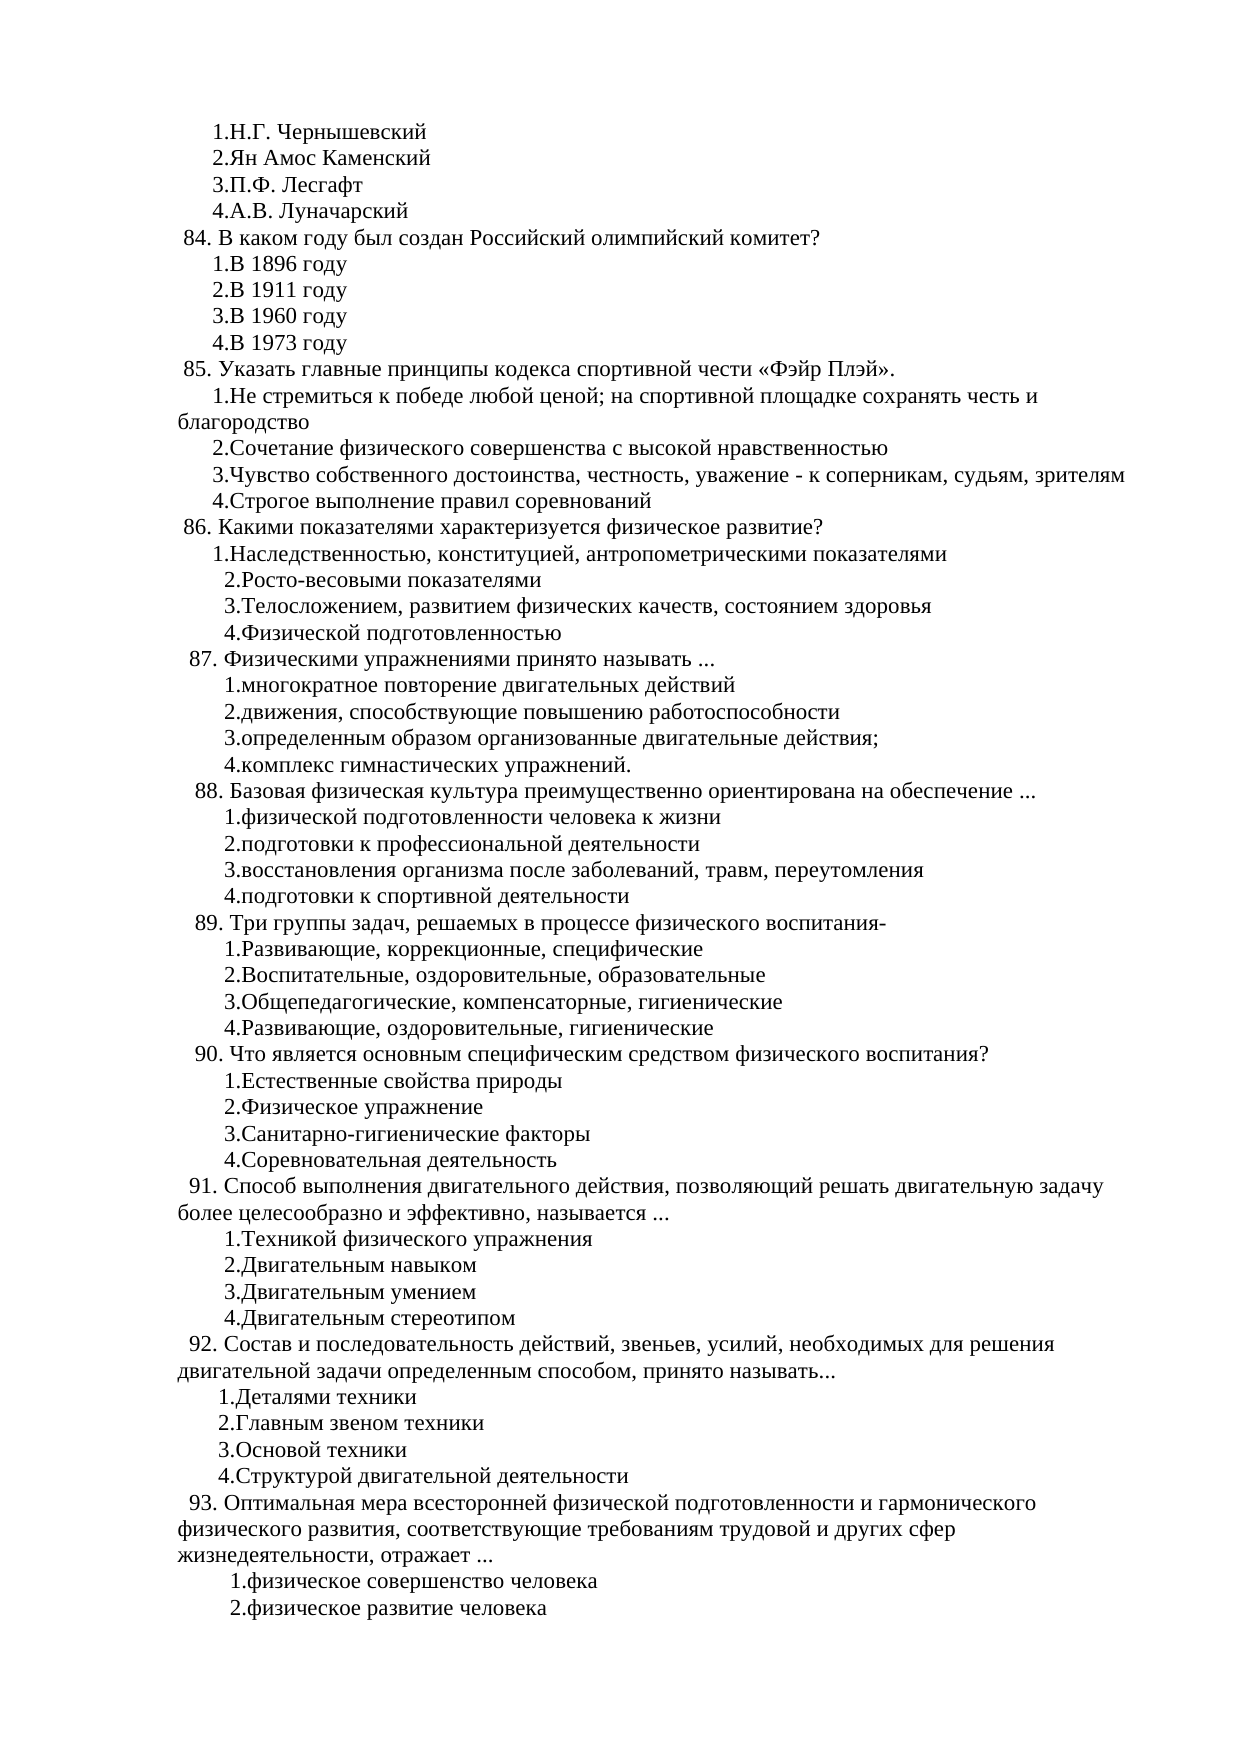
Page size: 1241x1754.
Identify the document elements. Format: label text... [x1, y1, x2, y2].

text 3.восстановления организма после заболеваний, травм, переутомления [177, 856, 1152, 882]
text 4.А.В. Луначарский [177, 197, 1152, 223]
text 2.Воспитательные, оздоровительные, образовательные [177, 961, 1152, 988]
text 4.Физической подготовленностью [177, 619, 1152, 645]
text 93. Оптимальная мера всесторонней физической подготовленности и гармонического физического развития, соответствующие требованиям трудовой и других сфер жизнедеятельности, отражает ... [177, 1488, 1152, 1568]
text 4.комплекс гимнастических упражнений. [177, 751, 1152, 777]
text 4.подготовки к спортивной деятельности [177, 882, 1152, 909]
text 4.Двигательным стереотипом [177, 1304, 1152, 1330]
text 85. Указать главные принципы кодекса спортивной чести «Фэйр Плэй». [177, 355, 1152, 382]
text 2.В 1911 году [177, 276, 1152, 303]
text 1.физической подготовленности человека к жизни [177, 803, 1152, 830]
text 2.Физическое упражнение [177, 1093, 1152, 1119]
text 1.Н.Г. Чернышевский [177, 118, 1152, 144]
text 1.Естественные свойства природы [177, 1067, 1152, 1093]
text 3.определенным образом организованные двигательные действия; [177, 724, 1152, 751]
text 2.движения, способствующие повышению работоспособности [177, 698, 1152, 724]
text 91. Способ выполнения двигательного действия, позволяющий решать двигательную задачу более целесообразно и эффективно, называется ... [177, 1172, 1152, 1225]
text 1.Развивающие, коррекционные, специфические [177, 935, 1152, 961]
text 2.Двигательным навыком [177, 1251, 1152, 1278]
text 3.Чувство собственного достоинства, честность, уважение - к соперникам, судьям, зрителям [177, 461, 1152, 487]
text 1.В 1896 году [177, 250, 1152, 276]
text 1.Деталями техники [177, 1383, 1152, 1409]
text 1.Наследственностью, конституцией, антропометрическими показателями [177, 540, 1152, 566]
text 86. Какими показателями характеризуется физическое развитие? [177, 513, 1152, 540]
text 4.Соревновательная деятельность [177, 1146, 1152, 1172]
text 1.многократное повторение двигательных действий [177, 672, 1152, 698]
text 3.Телосложением, развитием физических качеств, состоянием здоровья [177, 592, 1152, 619]
text 2.Росто-весовыми показателями [177, 566, 1152, 592]
text 2.Главным звеном техники [177, 1409, 1152, 1436]
text 3.Санитарно-гигиенические факторы [177, 1119, 1152, 1146]
text 4.В 1973 году [177, 329, 1152, 355]
text 4.Структурой двигательной деятельности [177, 1462, 1152, 1488]
text 3.Общепедагогические, компенсаторные, гигиенические [177, 988, 1152, 1014]
text 1.Техникой физического упражнения [177, 1225, 1152, 1251]
text 2.физическое развитие человека [177, 1594, 1152, 1620]
text 1.физическое совершенство человека [177, 1568, 1152, 1594]
text 3.Основой техники [177, 1436, 1152, 1462]
text 3.Двигательным умением [177, 1278, 1152, 1304]
text 87. Физическими упражнениями принято называть ... [177, 645, 1152, 672]
text 92. Состав и последовательность действий, звеньев, усилий, необходимых для решения двигательной задачи определенным способом, принято называть... [177, 1330, 1152, 1383]
text 84. В каком году был создан Российский олимпийский комитет? [177, 223, 1152, 250]
text 3.П.Ф. Лесгафт [177, 171, 1152, 197]
text 2.Сочетание физического совершенства с высокой нравственностью [177, 434, 1152, 461]
text 2.Ян Амос Каменский [177, 144, 1152, 171]
text 4.Строгое выполнение правил соревнований [177, 487, 1152, 513]
text 3.В 1960 году [177, 303, 1152, 329]
text 4.Развивающие, оздоровительные, гигиенические [177, 1014, 1152, 1041]
text 89. Три группы задач, решаемых в процессе физического воспитания- [177, 909, 1152, 935]
text 1.Не стремиться к победе любой ценой; на спортивной площадке сохранять честь и благородство [177, 382, 1152, 434]
text 88. Базовая физическая культура преимущественно ориентирована на обеспечение ... [177, 777, 1152, 803]
text 2.подготовки к профессиональной деятельности [177, 830, 1152, 856]
text 90. Что является основным специфическим средством физического воспитания? [177, 1041, 1152, 1067]
